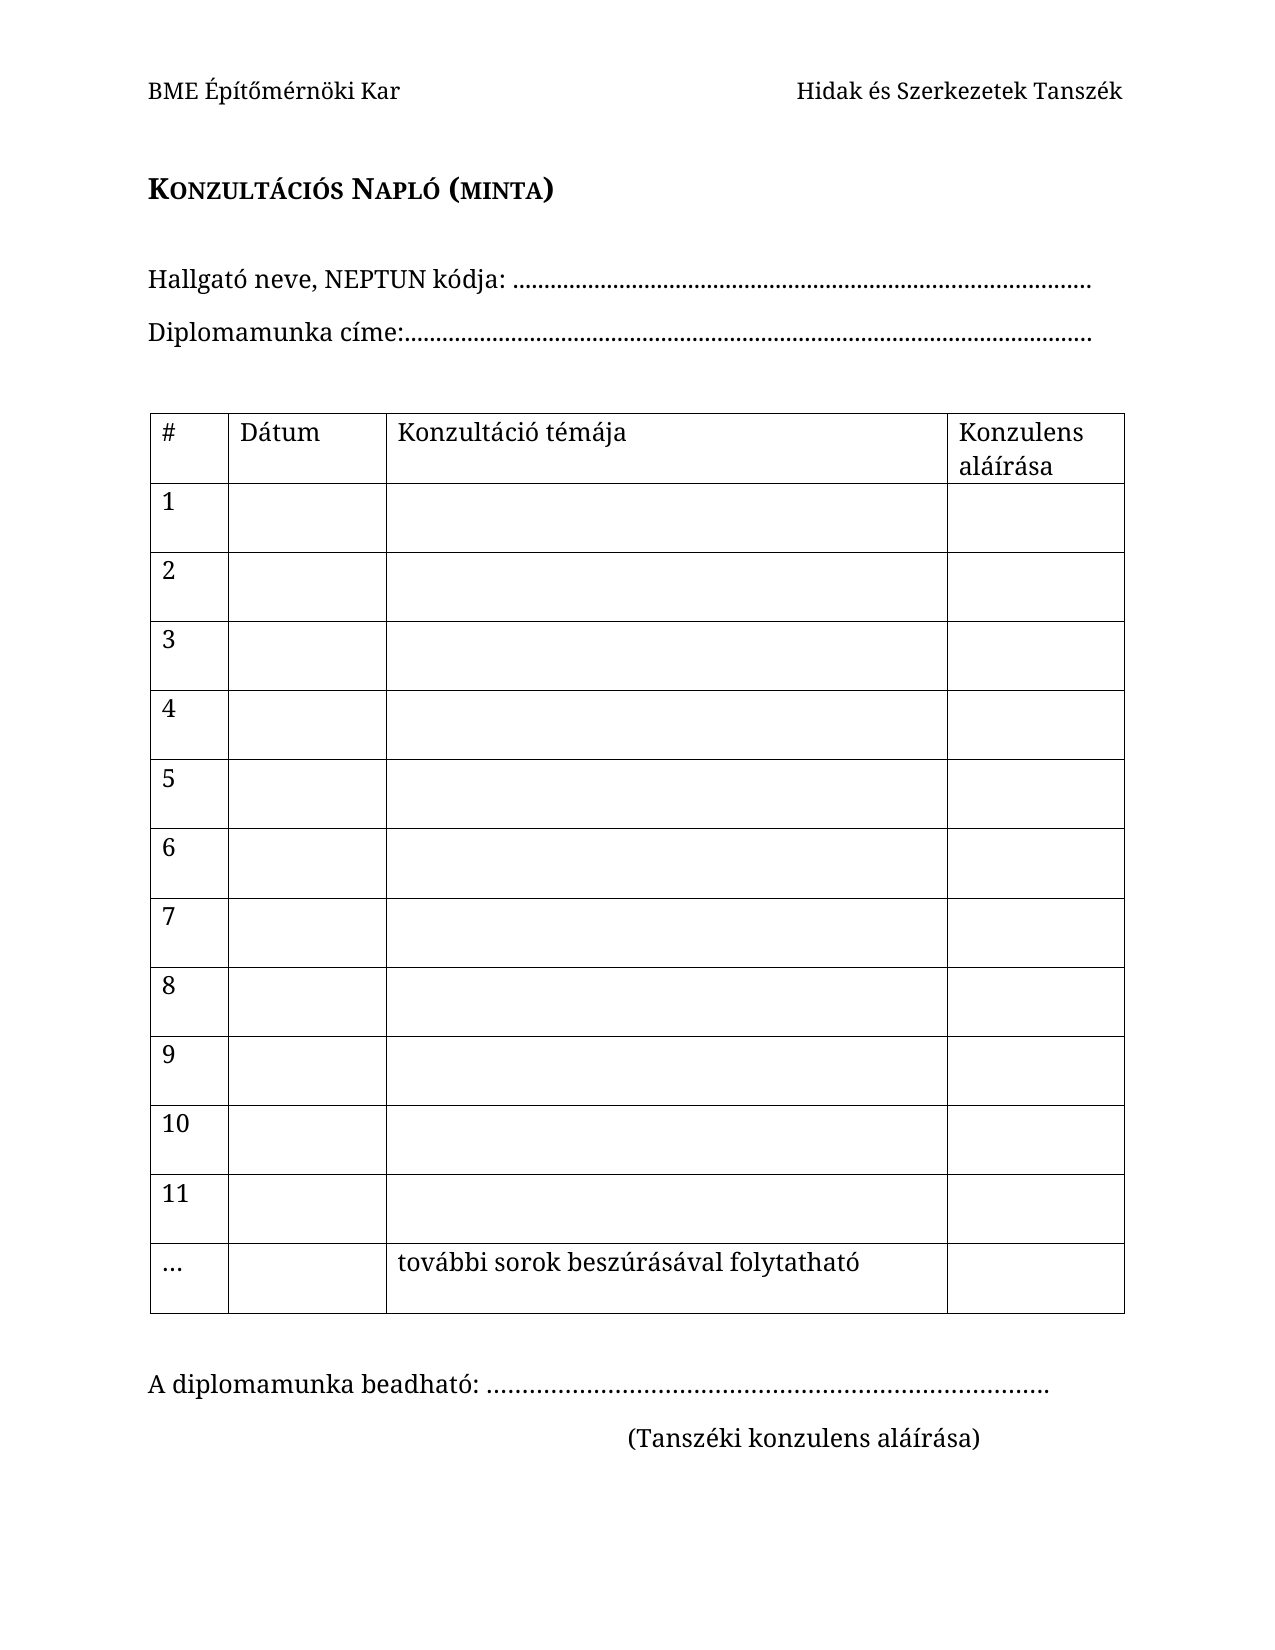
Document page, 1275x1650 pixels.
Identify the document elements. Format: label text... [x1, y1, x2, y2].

table_cell [229, 553, 386, 621]
table_cell [387, 1106, 947, 1174]
table_cell [387, 968, 947, 1036]
text (Tanszéki konzulens aláírása) [148, 1420, 1127, 1454]
table_cell [387, 760, 947, 828]
table_cell 5 [151, 760, 228, 828]
table_cell 3 [151, 622, 228, 690]
table_cell [948, 1106, 1124, 1174]
table_cell [948, 553, 1124, 621]
table_cell [387, 829, 947, 897]
table_cell [948, 968, 1124, 1036]
subtitle Konzultációs Napló (minta) [148, 168, 1127, 208]
text A diplomamunka beadható: ……………………………………………………………………. [148, 1367, 1127, 1401]
table_cell [229, 899, 386, 967]
table_cell [387, 1037, 947, 1105]
table_cell [229, 1244, 386, 1312]
table_cell további sorok beszúrásával folytatható [387, 1244, 947, 1312]
table_cell [948, 484, 1124, 552]
table_cell [229, 1037, 386, 1105]
table_cell 6 [151, 829, 228, 897]
table_cell [229, 1106, 386, 1174]
table_cell [229, 484, 386, 552]
table_cell [948, 691, 1124, 759]
table_cell [948, 1175, 1124, 1243]
table_cell 11 [151, 1175, 228, 1243]
table_cell [387, 899, 947, 967]
table_cell [948, 829, 1124, 897]
table_cell [387, 691, 947, 759]
table_cell [229, 760, 386, 828]
table_cell [387, 622, 947, 690]
table_cell [229, 1175, 386, 1243]
table_cell [229, 968, 386, 1036]
table_cell 1 [151, 484, 228, 552]
table_cell 10 [151, 1106, 228, 1174]
table_cell [229, 691, 386, 759]
table_cell 4 [151, 691, 228, 759]
text Diplomamunka címe: [148, 315, 1127, 349]
table_cell [948, 1037, 1124, 1105]
table_header Konzultáció témája [387, 414, 947, 482]
table_cell [948, 1244, 1124, 1312]
table_header Dátum [229, 414, 386, 482]
table_cell 9 [151, 1037, 228, 1105]
table_cell [948, 622, 1124, 690]
table_cell [387, 484, 947, 552]
table_cell … [151, 1244, 228, 1312]
table_cell 8 [151, 968, 228, 1036]
table_cell [387, 1175, 947, 1243]
table_cell 2 [151, 553, 228, 621]
table_cell [229, 829, 386, 897]
table_header Konzulens aláírása [948, 414, 1124, 482]
table_cell [387, 553, 947, 621]
text Hallgató neve, NEPTUN kódja: [148, 261, 1127, 295]
table_cell [948, 899, 1124, 967]
table_cell 7 [151, 899, 228, 967]
table_header # [151, 414, 228, 482]
table_cell [229, 622, 386, 690]
table_cell [948, 760, 1124, 828]
